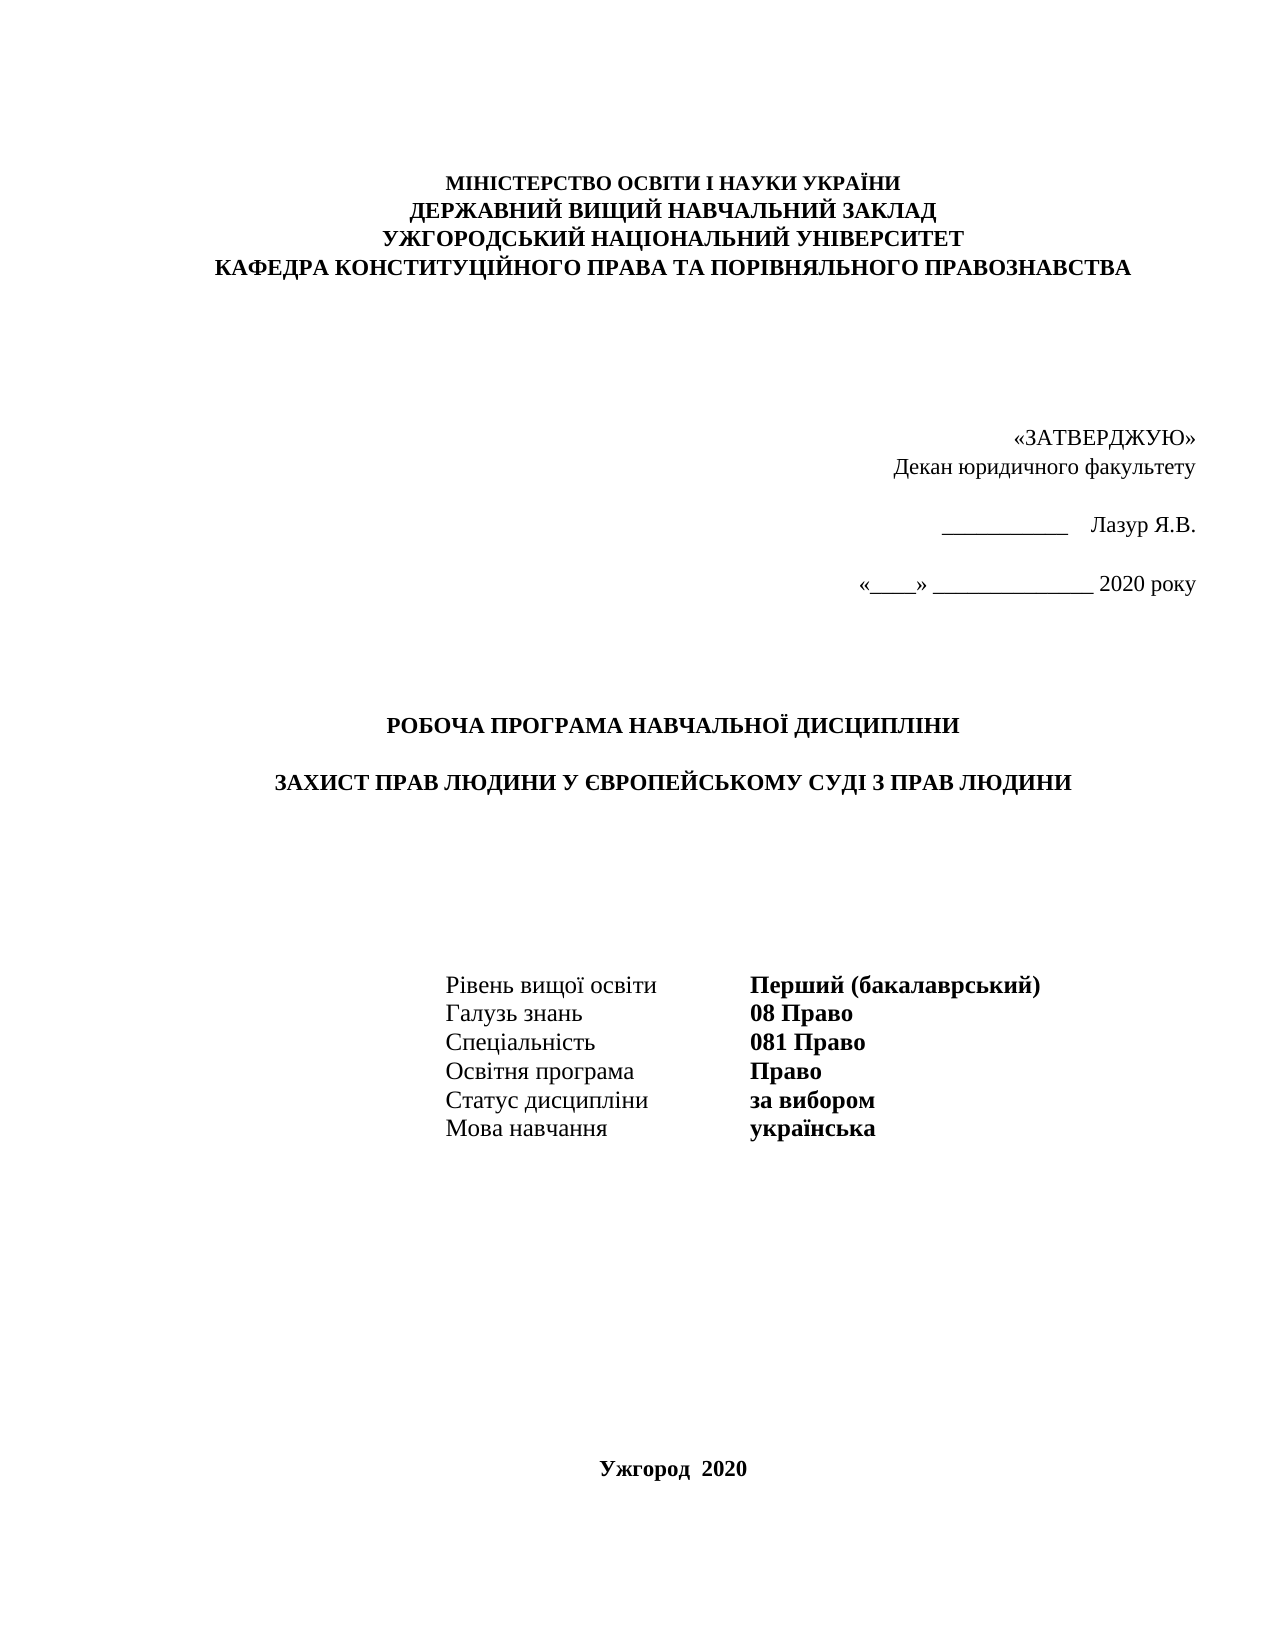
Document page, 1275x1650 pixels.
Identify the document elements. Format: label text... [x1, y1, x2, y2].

text Статус дисципліни за вибором [357, 1085, 1196, 1113]
subtitle МІНІСТЕРСТВО ОСВІТИ І НАУКИ УКРАЇНИ [150, 171, 1196, 195]
text «ЗАТВЕРДЖУЮ» [150, 424, 1196, 451]
text Спеціальність 081 Право [357, 1027, 1196, 1056]
text УЖГОРОДСЬКИЙ НАЦІОНАЛЬНИЙ УНІВЕРСИТЕТ [150, 225, 1196, 252]
text «____» ______________ 2020 року [150, 570, 1196, 596]
text Декан юридичного факультету [150, 453, 1196, 479]
text Освітня програма Право [357, 1056, 1196, 1085]
text Ужгород 2020 [150, 1455, 1196, 1481]
text РОБОЧА ПРОГРАМА НАВЧАЛЬНОЇ ДИСЦИПЛІНИ [150, 712, 1196, 738]
text ДЕРЖАВНИЙ ВИЩИЙ НАВЧАЛЬНИЙ ЗАКЛАД [150, 197, 1196, 223]
text ___________ Лазур Я.В. [150, 511, 1196, 538]
text Галузь знань 08 Право [357, 998, 1196, 1027]
text Мова навчання українська [357, 1113, 1196, 1142]
text кафедра конституційного права та порівняльного правознавства [150, 254, 1196, 280]
text Рівень вищої освіти Перший (бакалаврський) [357, 970, 1196, 998]
text ЗАХИСТ ПРАВ ЛЮДИНИ У ЄВРОПЕЙСЬКОМУ СУДІ З ПРАВ ЛЮДИНИ [150, 769, 1196, 795]
